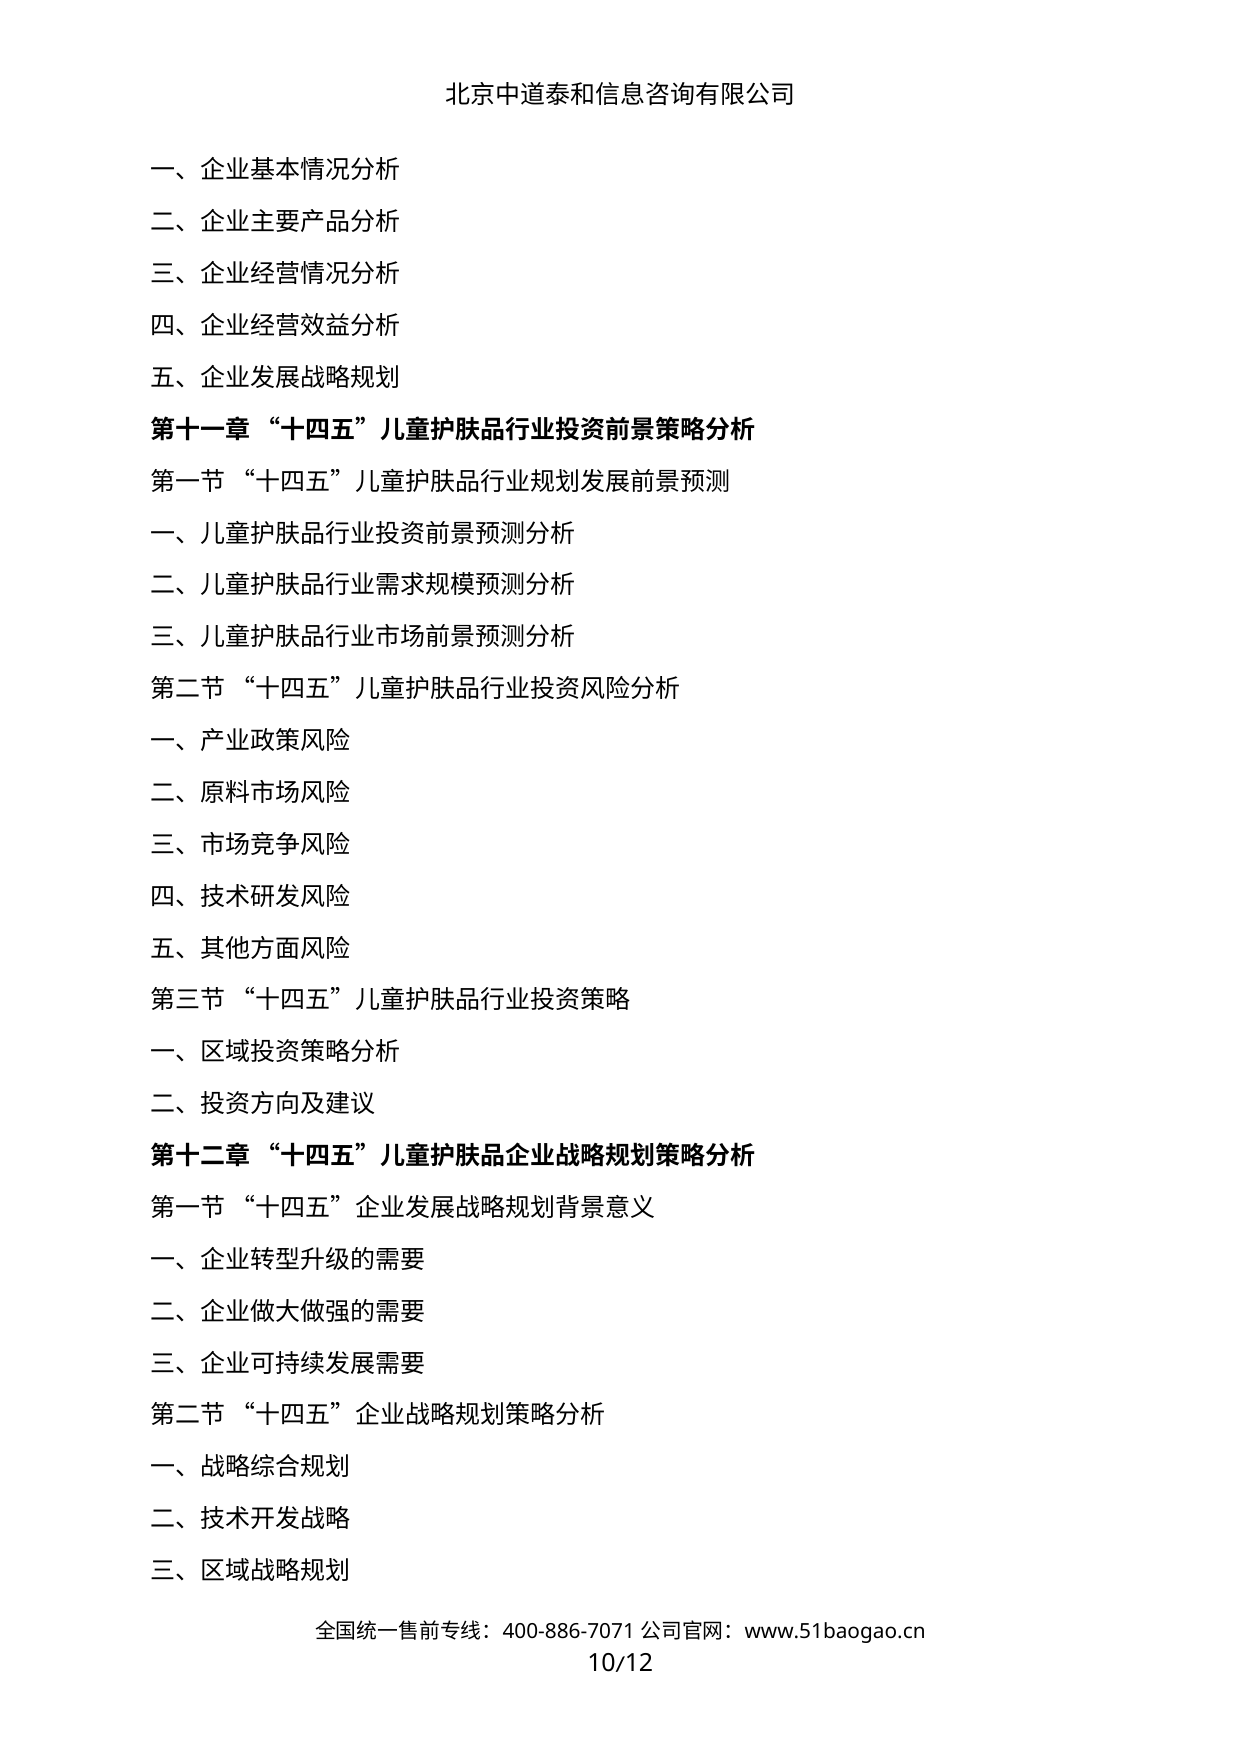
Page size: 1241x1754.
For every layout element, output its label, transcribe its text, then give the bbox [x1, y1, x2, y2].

text 第一节 “十四五”企业发展战略规划背景意义 [150, 1187, 1090, 1224]
text 三、市场竞争风险 [150, 824, 1090, 861]
text 第二节 “十四五”儿童护肤品行业投资风险分析 [150, 669, 1090, 705]
text 第十二章 “十四五”儿童护肤品企业战略规划策略分析 [150, 1136, 1090, 1172]
text 五、其他方面风险 [150, 928, 1090, 964]
text 一、企业转型升级的需要 [150, 1239, 1090, 1276]
text 四、企业经营效益分析 [150, 306, 1090, 342]
text 二、企业做大做强的需要 [150, 1291, 1090, 1327]
text 二、投资方向及建议 [150, 1084, 1090, 1120]
text 三、儿童护肤品行业市场前景预测分析 [150, 617, 1090, 653]
text 一、产业政策风险 [150, 721, 1090, 757]
text 一、区域投资策略分析 [150, 1032, 1090, 1068]
text 第三节 “十四五”儿童护肤品行业投资策略 [150, 980, 1090, 1016]
text 三、企业经营情况分析 [150, 254, 1090, 290]
text 二、儿童护肤品行业需求规模预测分析 [150, 565, 1090, 601]
text 二、技术开发战略 [150, 1499, 1090, 1535]
text 第二节 “十四五”企业战略规划策略分析 [150, 1395, 1090, 1431]
text 一、战略综合规划 [150, 1447, 1090, 1483]
text 四、技术研发风险 [150, 876, 1090, 912]
text 第十一章 “十四五”儿童护肤品行业投资前景策略分析 [150, 409, 1090, 446]
text 五、企业发展战略规划 [150, 357, 1090, 394]
text 第一节 “十四五”儿童护肤品行业规划发展前景预测 [150, 461, 1090, 497]
text 一、儿童护肤品行业投资前景预测分析 [150, 513, 1090, 549]
text 一、企业基本情况分析 [150, 150, 1090, 186]
text 三、区域战略规划 [150, 1551, 1090, 1587]
text 三、企业可持续发展需要 [150, 1343, 1090, 1379]
text 二、原料市场风险 [150, 772, 1090, 809]
text 二、企业主要产品分析 [150, 202, 1090, 238]
